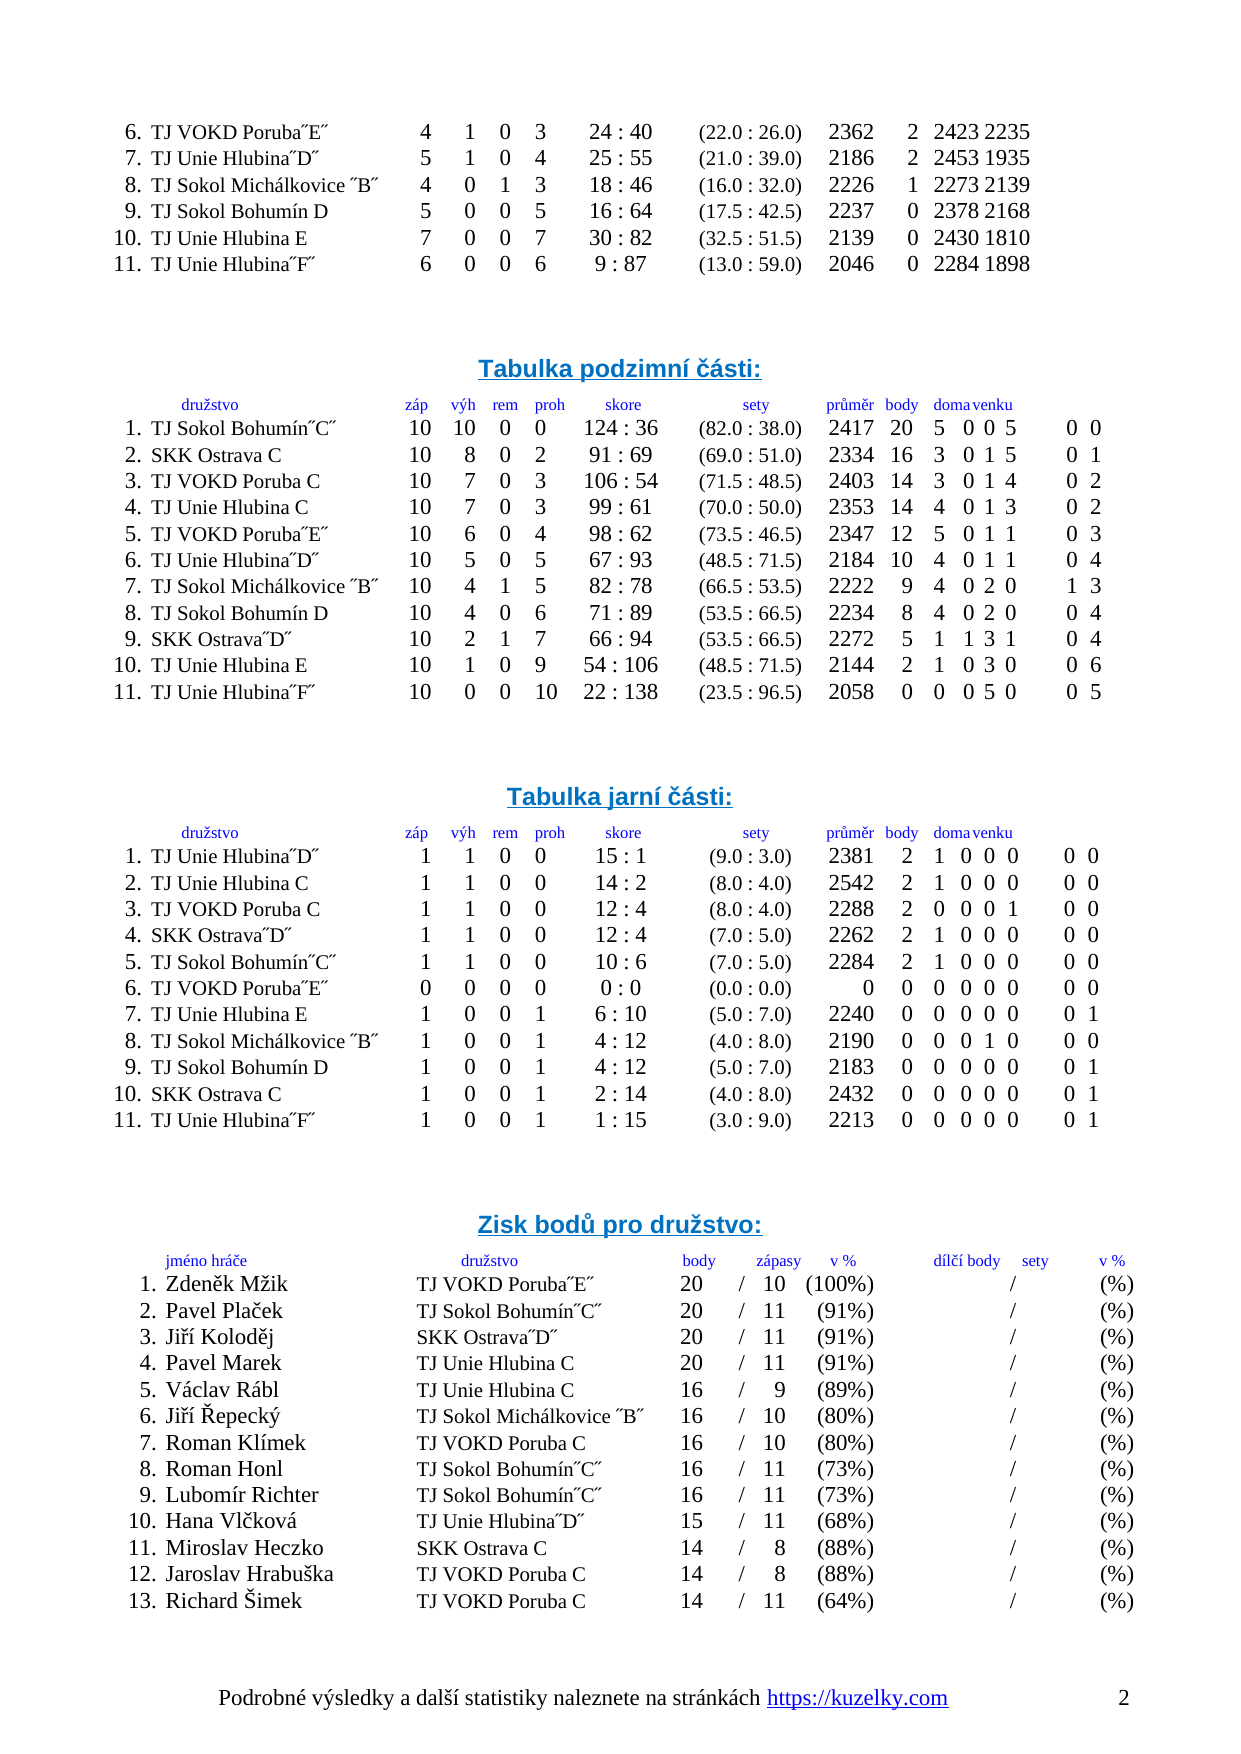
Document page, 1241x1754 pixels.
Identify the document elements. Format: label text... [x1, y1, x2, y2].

text 11. TJ Unie Hlubina˝F˝ 6 0 0 6 9 : 87 (13.0 : 59.0) 2046 0 2284 1898 [106, 250, 1134, 276]
text 11. Miroslav Heczko SKK Ostrava C 14 / 8 (88%) / (%) [106, 1534, 1134, 1560]
text 9. TJ Sokol Bohumín D 5 0 0 5 16 : 64 (17.5 : 42.5) 2237 0 2378 2168 [106, 197, 1134, 223]
text 3. TJ VOKD Poruba C 1 1 0 0 12 : 4 (8.0 : 4.0) 2288 2 0 0 0 1 0 0 [106, 895, 1134, 921]
text 1. Zdeněk Mžik TJ VOKD Poruba˝E˝ 20 / 10 (100%) / (%) [106, 1270, 1134, 1297]
text 9. Lubomír Richter TJ Sokol Bohumín˝C˝ 16 / 11 (73%) / (%) [106, 1481, 1134, 1508]
text 10. TJ Unie Hlubina E 10 1 0 9 54 : 106 (48.5 : 71.5) 2144 2 1 0 3 0 0 6 [106, 652, 1134, 678]
text Tabulka podzimní části: [94, 354, 1145, 383]
text 10. Hana Vlčková TJ Unie Hlubina˝D˝ 15 / 11 (68%) / (%) [106, 1508, 1134, 1534]
text 3. Jiří Koloděj SKK Ostrava˝D˝ 20 / 11 (91%) / (%) [106, 1323, 1134, 1349]
text 8. TJ Sokol Bohumín D 10 4 0 6 71 : 89 (53.5 : 66.5) 2234 8 4 0 2 0 0 4 [106, 599, 1134, 625]
text 11. TJ Unie Hlubina˝F˝ 1 0 0 1 1 : 15 (3.0 : 9.0) 2213 0 0 0 0 0 0 1 [106, 1106, 1134, 1132]
text 7. Roman Klímek TJ VOKD Poruba C 16 / 10 (80%) / (%) [106, 1428, 1134, 1455]
text 4. TJ Unie Hlubina C 10 7 0 3 99 : 61 (70.0 : 50.0) 2353 14 4 0 1 3 0 2 [106, 493, 1134, 520]
text 8. TJ Sokol Michálkovice ˝B˝ 1 0 0 1 4 : 12 (4.0 : 8.0) 2190 0 0 0 1 0 0 0 [106, 1027, 1134, 1053]
text 7. TJ Sokol Michálkovice ˝B˝ 10 4 1 5 82 : 78 (66.5 : 53.5) 2222 9 4 0 2 0 1 3 [106, 572, 1134, 599]
text 5. Václav Rábl TJ Unie Hlubina C 16 / 9 (89%) / (%) [106, 1376, 1134, 1402]
text družstvo záp výh rem proh skore sety průměr body doma venku [106, 395, 1134, 414]
text 1. TJ Sokol Bohumín˝C˝ 10 10 0 0 124 : 36 (82.0 : 38.0) 2417 20 5 0 0 5 0 0 [106, 414, 1134, 441]
text Tabulka jarní části: [94, 782, 1145, 811]
text 9. SKK Ostrava˝D˝ 10 2 1 7 66 : 94 (53.5 : 66.5) 2272 5 1 1 3 1 0 4 [106, 625, 1134, 652]
text 11. TJ Unie Hlubina˝F˝ 10 0 0 10 22 : 138 (23.5 : 96.5) 2058 0 0 0 5 0 0 5 [106, 678, 1134, 704]
text 2. SKK Ostrava C 10 8 0 2 91 : 69 (69.0 : 51.0) 2334 16 3 0 1 5 0 1 [106, 441, 1134, 467]
text 6. TJ Unie Hlubina˝D˝ 10 5 0 5 67 : 93 (48.5 : 71.5) 2184 10 4 0 1 1 0 4 [106, 546, 1134, 572]
text 7. TJ Unie Hlubina E 1 0 0 1 6 : 10 (5.0 : 7.0) 2240 0 0 0 0 0 0 1 [106, 1001, 1134, 1027]
text jméno hráče družstvo body zápasy v % dílčí body sety v % [106, 1251, 1134, 1270]
text 5. TJ VOKD Poruba˝E˝ 10 6 0 4 98 : 62 (73.5 : 46.5) 2347 12 5 0 1 1 0 3 [106, 520, 1134, 546]
text 5. TJ Sokol Bohumín˝C˝ 1 1 0 0 10 : 6 (7.0 : 5.0) 2284 2 1 0 0 0 0 0 [106, 948, 1134, 974]
text 6. TJ VOKD Poruba˝E˝ 4 1 0 3 24 : 40 (22.0 : 26.0) 2362 2 2423 2235 [106, 118, 1134, 144]
text 2. TJ Unie Hlubina C 1 1 0 0 14 : 2 (8.0 : 4.0) 2542 2 1 0 0 0 0 0 [106, 869, 1134, 895]
text 13. Richard Šimek TJ VOKD Poruba C 14 / 11 (64%) / (%) [106, 1587, 1134, 1613]
text 4. Pavel Marek TJ Unie Hlubina C 20 / 11 (91%) / (%) [106, 1349, 1134, 1376]
text 8. Roman Honl TJ Sokol Bohumín˝C˝ 16 / 11 (73%) / (%) [106, 1455, 1134, 1481]
text 2. Pavel Plaček TJ Sokol Bohumín˝C˝ 20 / 11 (91%) / (%) [106, 1297, 1134, 1323]
text 7. TJ Unie Hlubina˝D˝ 5 1 0 4 25 : 55 (21.0 : 39.0) 2186 2 2453 1935 [106, 144, 1134, 171]
text družstvo záp výh rem proh skore sety průměr body doma venku [106, 823, 1134, 842]
text 3. TJ VOKD Poruba C 10 7 0 3 106 : 54 (71.5 : 48.5) 2403 14 3 0 1 4 0 2 [106, 467, 1134, 493]
text 12. Jaroslav Hrabuška TJ VOKD Poruba C 14 / 8 (88%) / (%) [106, 1560, 1134, 1587]
text 10. SKK Ostrava C 1 0 0 1 2 : 14 (4.0 : 8.0) 2432 0 0 0 0 0 0 1 [106, 1079, 1134, 1106]
text 8. TJ Sokol Michálkovice ˝B˝ 4 0 1 3 18 : 46 (16.0 : 32.0) 2226 1 2273 2139 [106, 171, 1134, 197]
text 10. TJ Unie Hlubina E 7 0 0 7 30 : 82 (32.5 : 51.5) 2139 0 2430 1810 [106, 223, 1134, 250]
text 6. TJ VOKD Poruba˝E˝ 0 0 0 0 0 : 0 (0.0 : 0.0) 0 0 0 0 0 0 0 0 [106, 974, 1134, 1001]
text 9. TJ Sokol Bohumín D 1 0 0 1 4 : 12 (5.0 : 7.0) 2183 0 0 0 0 0 0 1 [106, 1053, 1134, 1079]
text Zisk bodů pro družstvo: [94, 1210, 1145, 1239]
text 1. TJ Unie Hlubina˝D˝ 1 1 0 0 15 : 1 (9.0 : 3.0) 2381 2 1 0 0 0 0 0 [106, 842, 1134, 869]
text 6. Jiří Řepecký TJ Sokol Michálkovice ˝B˝ 16 / 10 (80%) / (%) [106, 1402, 1134, 1428]
text 4. SKK Ostrava˝D˝ 1 1 0 0 12 : 4 (7.0 : 5.0) 2262 2 1 0 0 0 0 0 [106, 921, 1134, 948]
